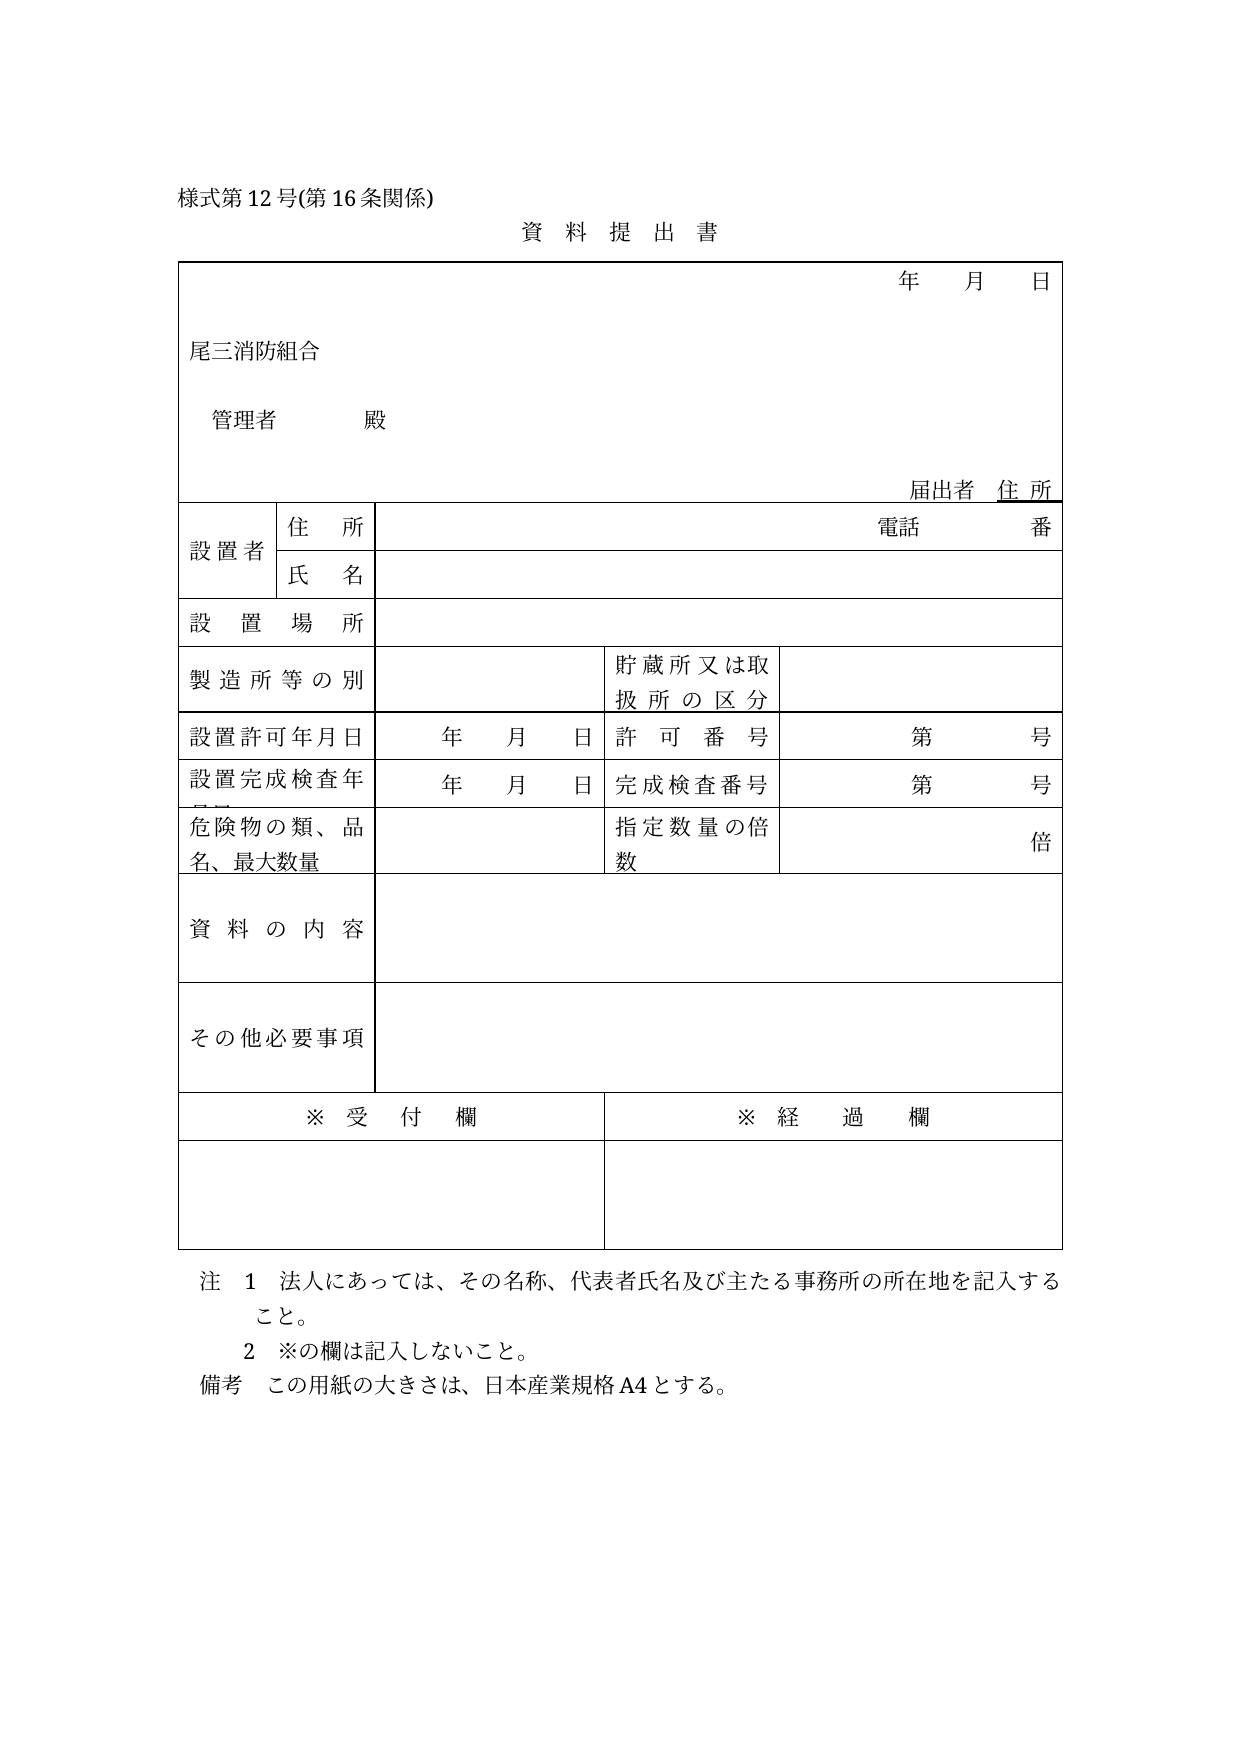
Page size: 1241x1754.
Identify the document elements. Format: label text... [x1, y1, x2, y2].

table_cell [376, 599, 1062, 646]
table_cell [376, 874, 1062, 982]
table_cell 完成検査番号 [605, 760, 779, 807]
table_cell [376, 808, 604, 873]
table_cell 危険物の類、品名、最大数量 [179, 808, 374, 873]
table_header 年 月 日 尾三消防組合 管理者 殿 届出者 住所 氏名 [179, 263, 1062, 502]
table_cell [376, 647, 604, 711]
text 備考 この用紙の大きさは、日本産業規格A4とする。 [177, 1367, 1063, 1402]
table_cell ※ 受付欄 [179, 1093, 604, 1139]
text 注 1 法人にあっては、その名称、代表者氏名及び主たる事務所の所在地を記入すること。 [177, 1262, 1063, 1332]
table_cell [376, 983, 1062, 1092]
table_cell 設置場所 [179, 599, 374, 646]
table_cell 設置者 [179, 503, 276, 598]
table_cell 氏名 [277, 551, 374, 598]
table_cell 倍 [780, 808, 1062, 873]
table_cell [780, 647, 1062, 711]
table_cell ※ 経過欄 [605, 1093, 1062, 1139]
table_cell 第 号 [780, 760, 1062, 807]
table_cell 電話 番 [376, 503, 1062, 550]
table_cell 許可番号 [605, 713, 779, 759]
table_cell 年 月 日 [376, 760, 604, 807]
table_cell 設置完成検査年月日 [179, 760, 374, 807]
table_cell 製造所等の別 [179, 647, 374, 711]
text 2 ※の欄は記入しないこと。 [177, 1332, 1063, 1367]
table_cell 資料の内容 [179, 874, 374, 982]
table_cell その他必要事項 [179, 983, 374, 1092]
table_cell 住所 [277, 503, 374, 550]
text 様式第12号(第16条関係) [177, 179, 1063, 214]
table_cell [605, 1141, 1062, 1249]
table_cell 指定数量の倍数 [605, 808, 779, 873]
table_cell 設置許可年月日 [179, 713, 374, 759]
table_cell 貯蔵所又は取扱所の区分 [605, 647, 779, 711]
text 資料提出書 [177, 214, 1063, 249]
table_cell [376, 551, 1062, 598]
table_cell 第 号 [780, 713, 1062, 759]
table_cell 年 月 日 [376, 713, 604, 759]
table_cell [179, 1141, 604, 1249]
